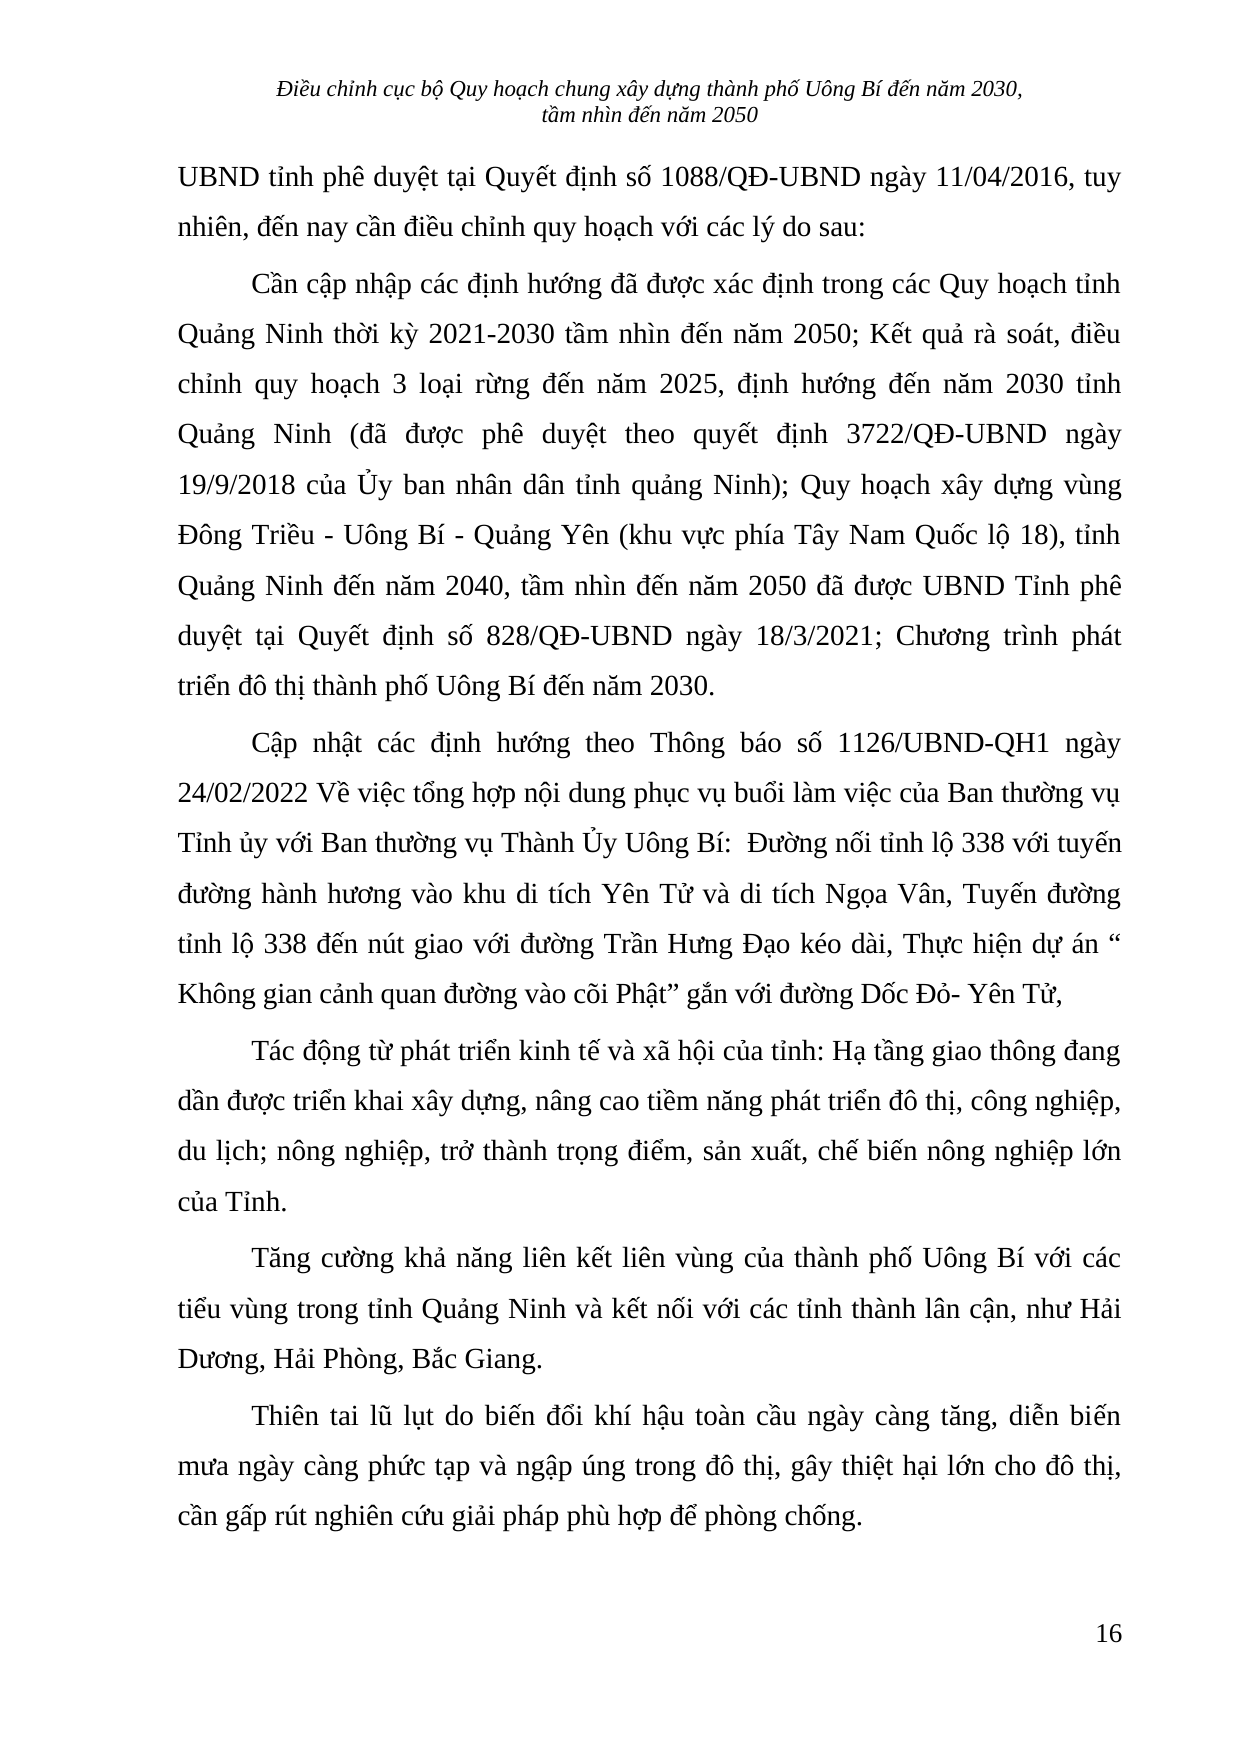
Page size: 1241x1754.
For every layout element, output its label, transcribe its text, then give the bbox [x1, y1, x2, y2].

text Thiên tai lũ lụt do biến đổi khí hậu toàn cầu ngày càng tăng, diễn biến mưa ngày càng phức tạp và ngập úng trong đô thị, gây thiệt hại lớn cho đô thị, cần gấp rút nghiên cứu giải pháp phù hợp để phòng chống. [177, 1398, 1122, 1532]
text Tăng cường khả năng liên kết liên vùng của thành phố Uông Bí với các tiểu vùng trong tỉnh Quảng Ninh và kết nối với các tỉnh thành lân cận, như Hải Dương, Hải Phòng, Bắc Giang. [177, 1240, 1122, 1374]
text Cần cập nhập các định hướng đã được xác định trong các Quy hoạch tỉnh Quảng Ninh thời kỳ 2021-2030 tầm nhìn đến năm 2050; Kết quả rà soát, điều chỉnh quy hoạch 3 loại rừng đến năm 2025, định hướng đến năm 2030 tỉnh Quảng Ninh (đã được phê duyệt theo quyết định 3722/QĐ-UBND ngày 19/9/2018 của Ủy ban nhân dân tỉnh quảng Ninh); Quy hoạch xây dựng vùng Đông Triều - Uông Bí - Quảng Yên (khu vực phía Tây Nam Quốc lộ 18), tỉnh Quảng Ninh đến năm 2040, tầm nhìn đến năm 2050 đã được UBND Tỉnh phê duyệt tại Quyết định số 828/QĐ-UBND ngày 18/3/2021; Chương trình phát triển đô thị thành phố Uông Bí đến năm 2030. [177, 266, 1122, 702]
text Tác động từ phát triển kinh tế và xã hội của tỉnh: Hạ tầng giao thông đang dần được triển khai xây dựng, nâng cao tiềm năng phát triển đô thị, công nghiệp, du lịch; nông nghiệp, trở thành trọng điểm, sản xuất, chế biến nông nghiệp lớn của Tỉnh. [177, 1033, 1122, 1217]
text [177, 159, 1122, 243]
text Cập nhật các định hướng theo Thông báo số 1126/UBND-QH1 ngày 24/02/2022 Về việc tổng hợp nội dung phục vụ buổi làm việc của Ban thường vụ Tỉnh ủy với Ban thường vụ Thành Ủy Uông Bí: Đường nối tỉnh lộ 338 với tuyến đường hành hương vào khu di tích Yên Tử và di tích Ngọa Vân, Tuyến đường tỉnh lộ 338 đến nút giao với đường Trần Hưng Đạo kéo dài, Thực hiện dự án “ Không gian cảnh quan đường vào cõi Phật” gắn với đường Dốc Đỏ- Yên Tử, [177, 725, 1122, 1010]
